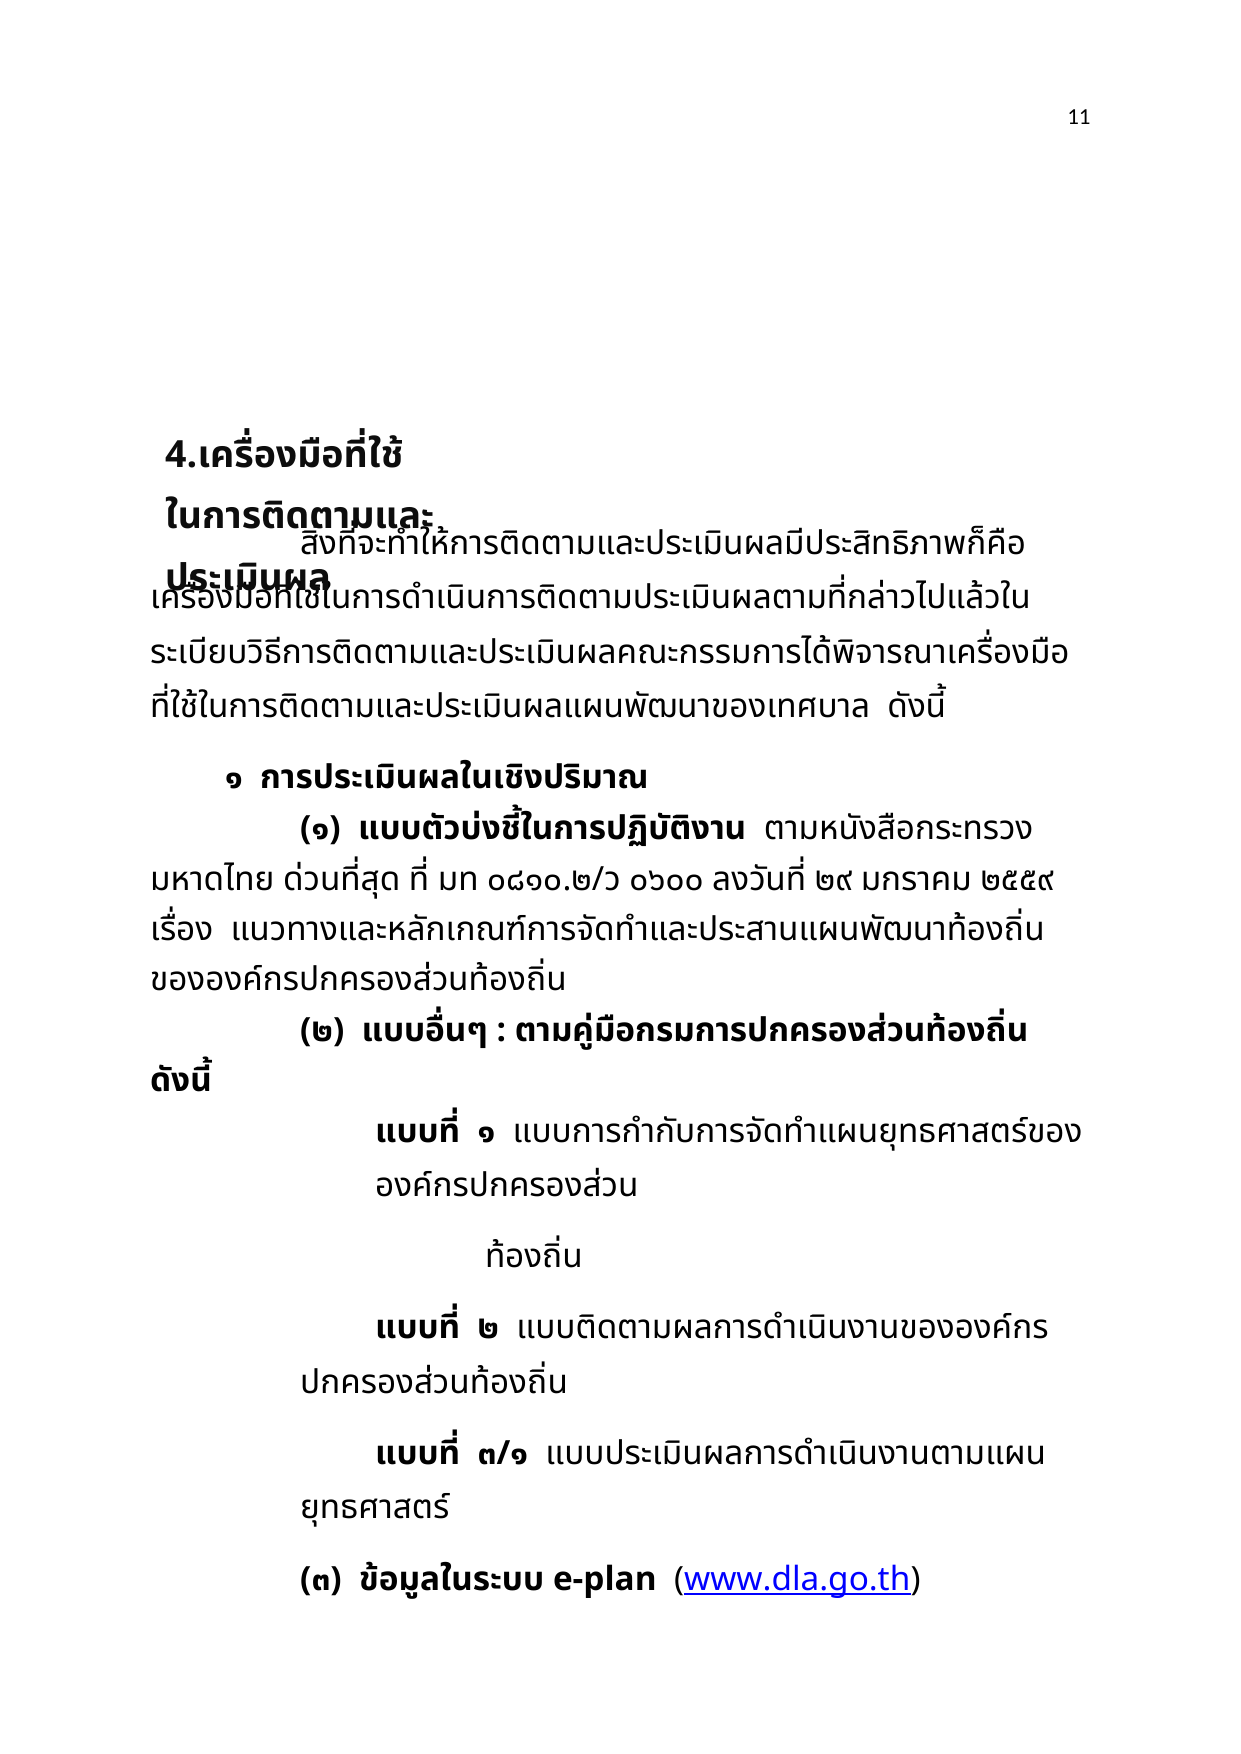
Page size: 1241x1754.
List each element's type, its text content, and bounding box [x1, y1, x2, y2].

text ๑ การประเมินผลในเชิงปริมาณ [150, 753, 1090, 804]
text แบบที่ ๒ แบบติดตามผลการดำเนินงานขององค์กรปกครองส่วนท้องถิ่น [300, 1303, 1090, 1408]
text ท้องถิ่น [375, 1232, 1090, 1283]
text (๓) ข้อมูลในระบบ e-plan (www.dla.go.th) [225, 1554, 1090, 1605]
text (๒) แบบอื่นๆ : ตามคู่มือกรมการปกครองส่วนท้องถิ่น ดังนี้ [150, 1006, 1090, 1107]
text แบบที่ ๓/๑ แบบประเมินผลการดำเนินงานตามแผนยุทธศาสตร์ [300, 1429, 1090, 1534]
text (๑) แบบตัวบ่งชี้ในการปฏิบัติงาน ตามหนังสือกระทรวงมหาดไทย ด่วนที่สุด ที่ มท ๐๘๑๐.๒/ว ๐๖๐๐ ลงวันที่ ๒๙ มกราคม ๒๕๕๙ เรื่อง แนวทางและหลักเกณฑ์การจัดทำและประสานแผนพัฒนาท้องถิ่นขององค์กรปกครองส่วนท้องถิ่น [150, 804, 1090, 1006]
text สิ่งที่จะทำให้การติดตามและประเมินผลมีประสิทธิภาพก็คือเครื่องมือที่ใช้ในการดำเนินการติดตามประเมินผลตามที่กล่าวไปแล้วในระเบียบวิธีการติดตามและประเมินผลคณะกรรมการได้พิจารณาเครื่องมือที่ใช้ในการติดตามและประเมินผลแผนพัฒนาของเทศบาล ดังนี้ [150, 519, 1090, 733]
text แบบที่ ๑ แบบการกำกับการจัดทำแผนยุทธศาสตร์ขององค์กรปกครองส่วน [375, 1107, 1090, 1212]
